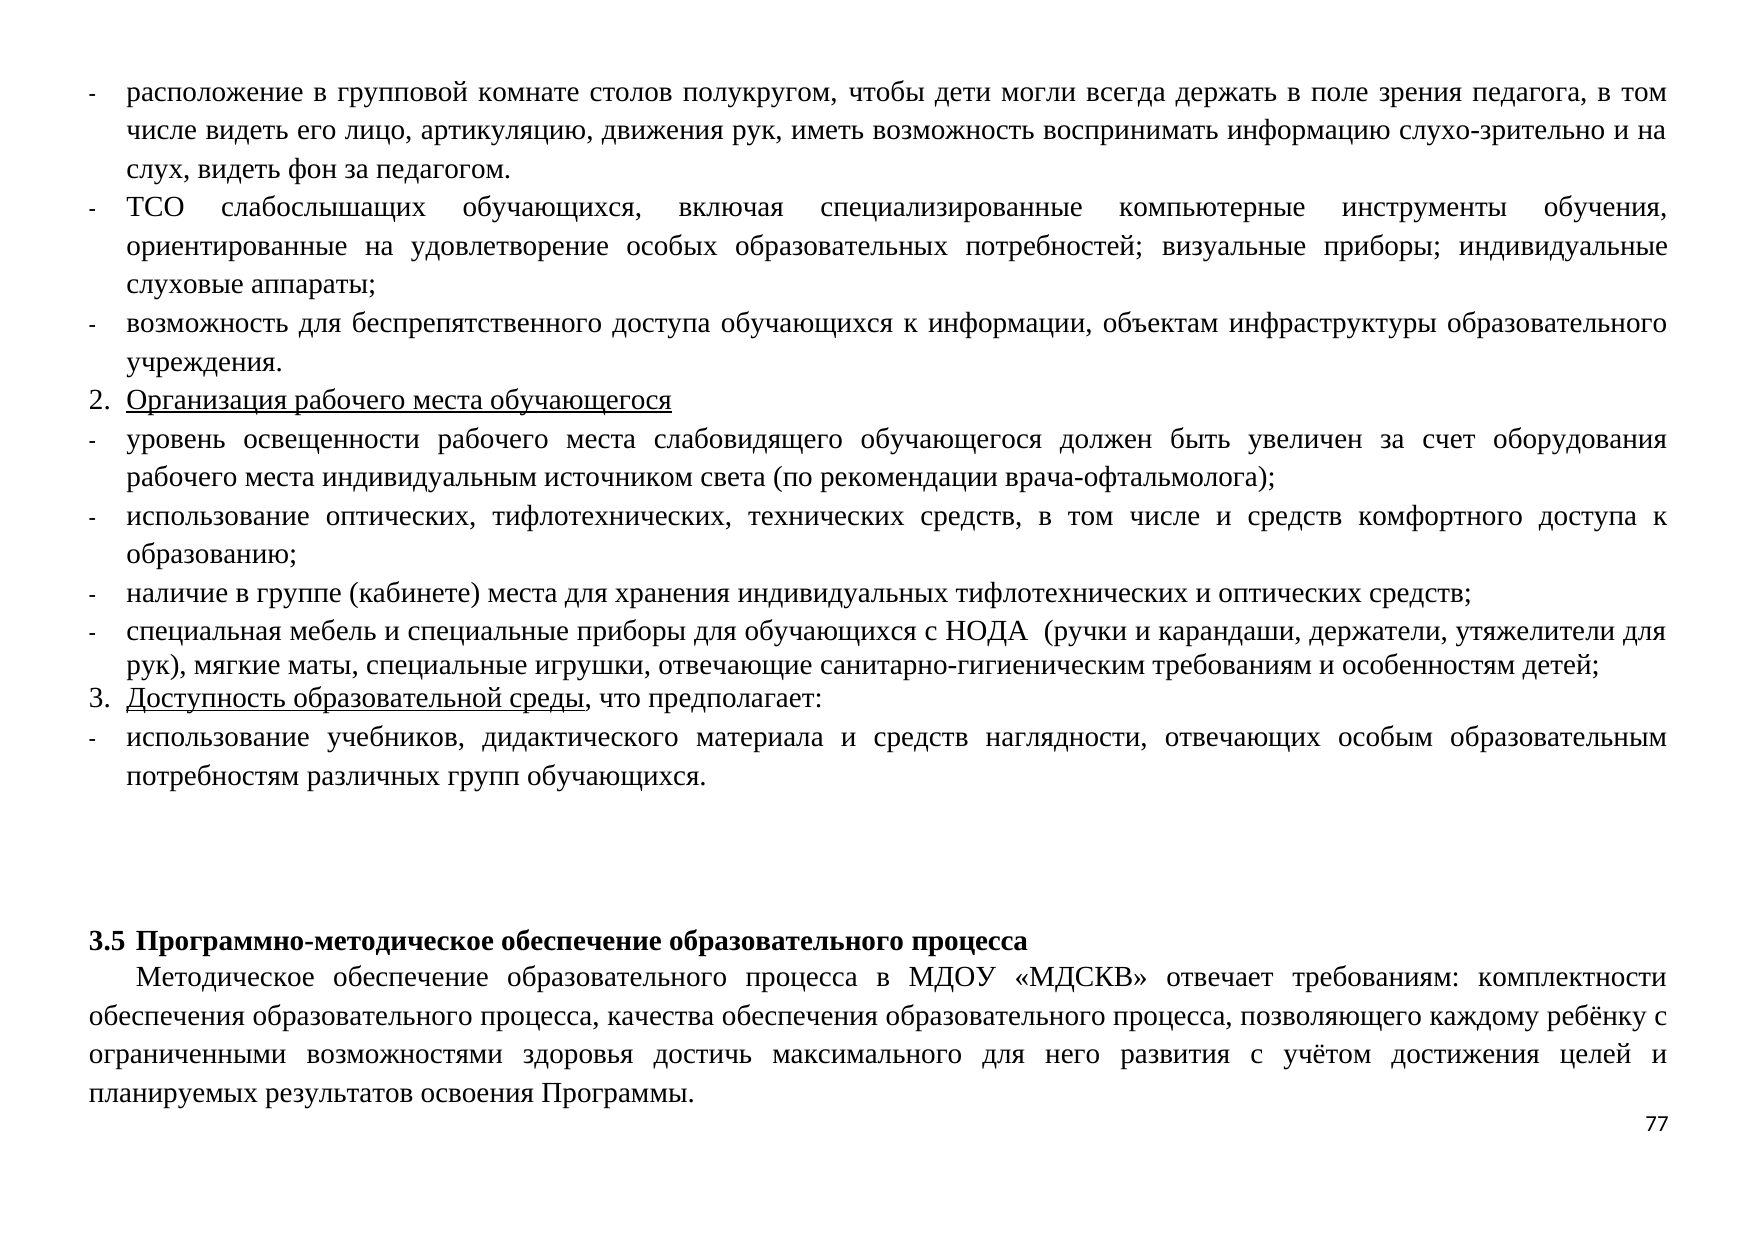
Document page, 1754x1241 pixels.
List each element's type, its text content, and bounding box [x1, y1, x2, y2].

list специальная мебель и специальные приборы для обучающихся с НОДА (ручки и карандаши, держатели, утяжелители для рук), мягкие маты, специальные игрушки, отвечающие санитарно-гигиеническим требованиям и особенностям детей; [89, 613, 1668, 681]
list Методическое обеспечение образовательного процесса в МДОУ «МДСКВ» отвечает требованиям: комплектности обеспечения образовательного процесса, качества обеспечения образовательного процесса, позволяющего каждому ребёнку с ограниченными возможностями здоровья достичь максимального для него развития с учётом достижения целей и планируемых результатов освоения Программы. [89, 959, 1668, 1108]
list Программно-методическое обеспечение образовательного процесса [89, 923, 1668, 957]
list использование оптических, тифлотехнических, технических средств, в том числе и средств комфортного доступа к образованию; [89, 498, 1668, 570]
list ТСО слабослышащих обучающихся, включая специализированные компьютерные инструменты обучения, ориентированные на удовлетворение особых образовательных потребностей; визуальные приборы; индивидуальные слуховые аппараты; [89, 189, 1668, 300]
list уровень освещенности рабочего места слабовидящего обучающегося должен быть увеличен за счет оборудования рабочего места индивидуальным источником света (по рекомендации врача-офтальмолога); [89, 421, 1668, 493]
list Доступность образовательной среды, что предполагает: [89, 681, 1668, 714]
list использование учебников, дидактического материала и средств наглядности, отвечающих особым образовательным потребностям различных групп обучающихся. [89, 719, 1668, 791]
list Организация рабочего места обучающегося [89, 382, 1668, 416]
list наличие в группе (кабинете) места для хранения индивидуальных тифлотехнических и оптических средств; [89, 575, 1668, 608]
list возможность для беспрепятственного доступа обучающихся к информации, объектам инфраструктуры образовательного учреждения. [89, 305, 1668, 377]
list расположение в групповой комнате столов полукругом, чтобы дети могли всегда держать в поле зрения педагога, в том числе видеть его лицо, артикуляцию, движения рук, иметь возможность воспринимать информацию слухо-зрительно и на слух, видеть фон за педагогом. [89, 74, 1668, 184]
